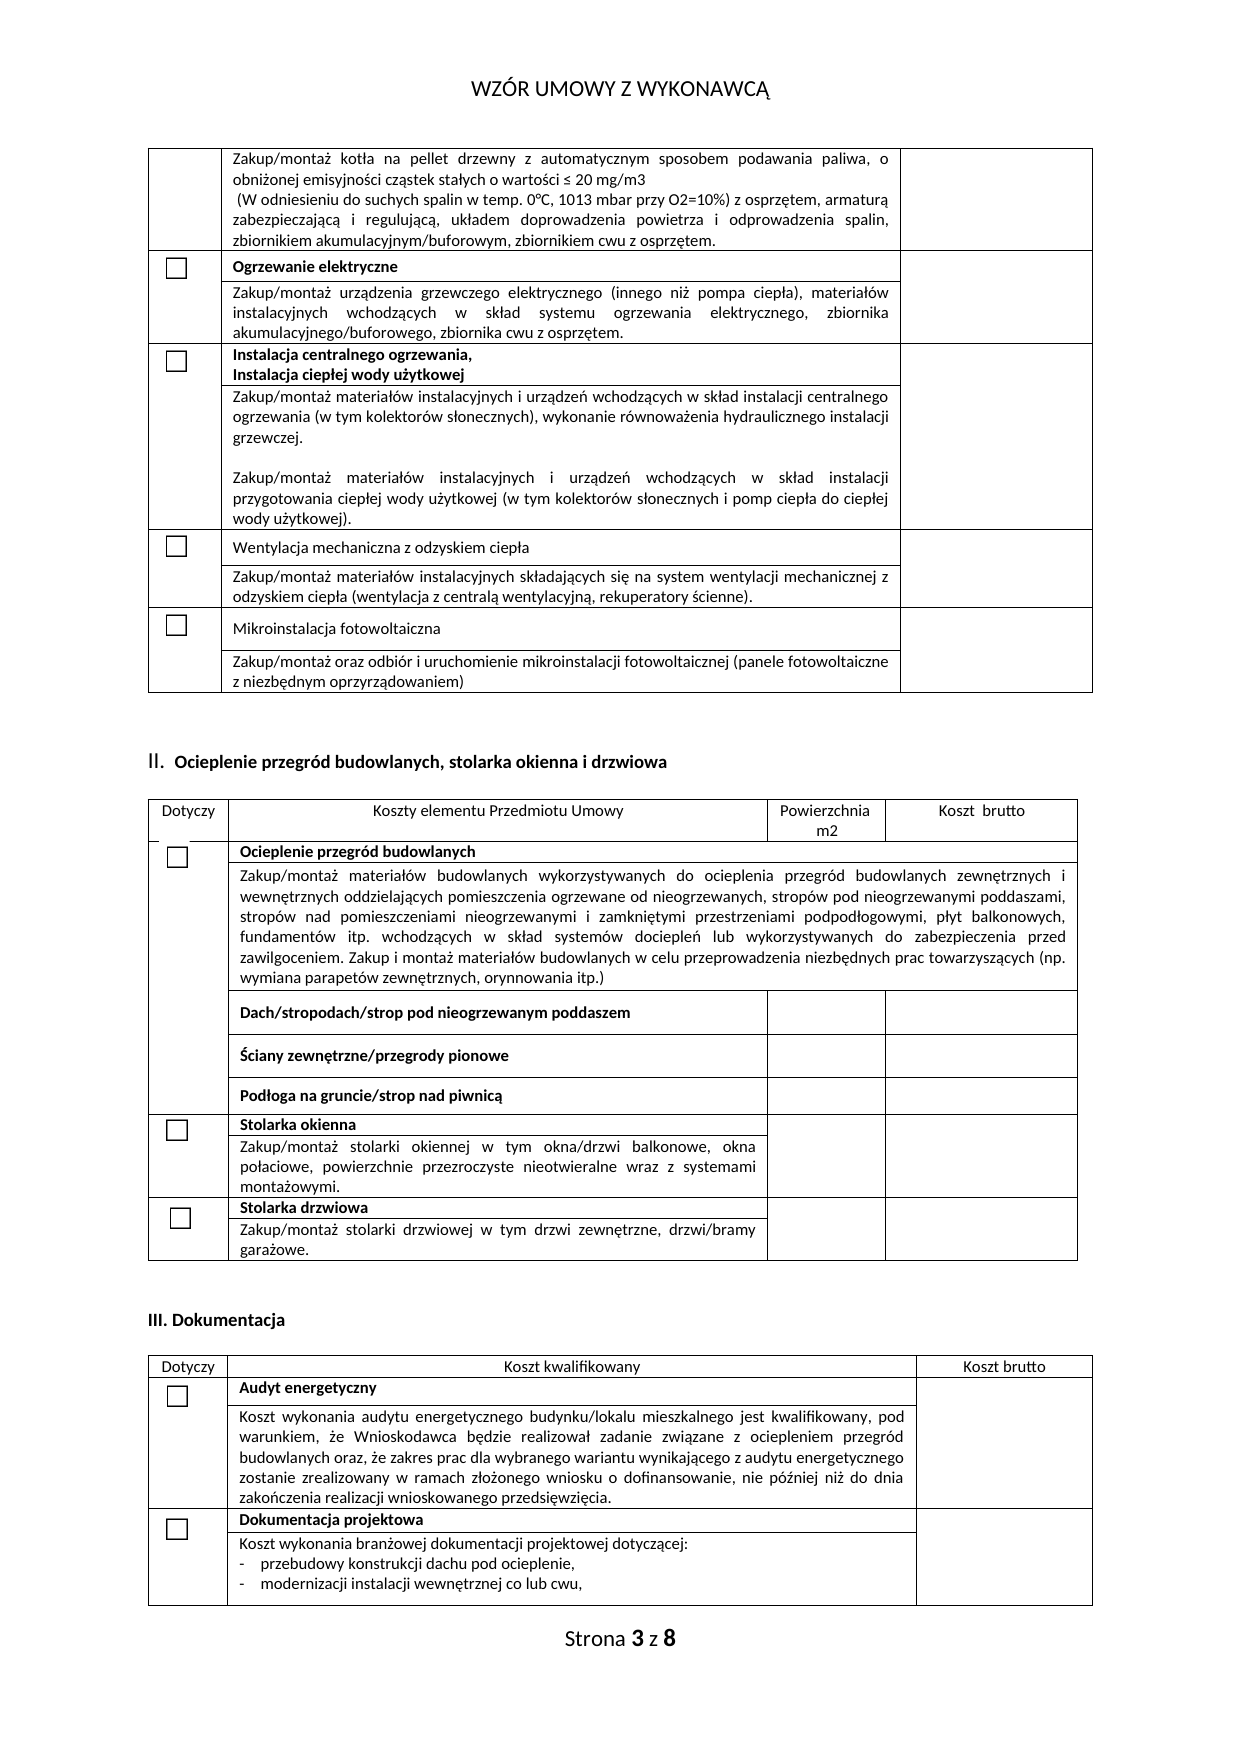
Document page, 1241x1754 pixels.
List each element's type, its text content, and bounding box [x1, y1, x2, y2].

table_cell [901, 344, 1092, 529]
table_cell Instalacja centralnego ogrzewania, Instalacja ciepłej wody użytkowej [222, 344, 900, 385]
table_cell [617, 608, 900, 649]
picture [158, 609, 189, 640]
table_cell Zakup/montaż materiałów instalacyjnych składających się na system wentylacji mechanicznej z odzyskiem ciepła (wentylacja z centralą wentylacyjną, rekuperatory ścienne). [222, 566, 900, 607]
table_cell Podłoga na gruncie/strop nad piwnicą [229, 1078, 767, 1113]
table_cell Audyt energetyczny [228, 1378, 916, 1405]
table_cell [149, 842, 228, 1113]
table_cell [149, 1198, 228, 1260]
table_cell Zakup/montaż oraz odbiór i uruchomienie mikroinstalacji fotowoltaicznej (panele fotowoltaiczne z niezbędnym oprzyrządowaniem) [222, 651, 900, 692]
table_cell Ściany zewnętrzne/przegrody pionowe [229, 1035, 767, 1077]
table_cell Zakup/montaż urządzenia grzewczego elektrycznego (innego niż pompa ciepła), materiałów instalacyjnych wchodzących w skład systemu ogrzewania elektrycznego, zbiornika akumulacyjnego/buforowego, zbiornika cwu z osprzętem. [222, 282, 900, 343]
table_cell [768, 991, 885, 1034]
table_cell Dach/stropodach/strop pod nieogrzewanym poddaszem [229, 991, 767, 1034]
table_cell [917, 1509, 1092, 1605]
table_cell [768, 1198, 885, 1260]
table_cell [149, 608, 221, 692]
picture [158, 1513, 190, 1544]
table_cell [886, 1035, 1077, 1077]
table_header Dotyczy [149, 800, 228, 841]
table_cell Zakup/montaż kotła na pellet drzewny z automatycznym sposobem podawania paliwa, o obniżonej emisyjności cząstek stałych o wartości ≤ 20 mg/m3 (W odniesieniu do suchych spalin w temp. 0°C, 1013 mbar przy O2=10%) z osprzętem, armaturą zabezpieczającą i regulującą, układem doprowadzenia powietrza i odprowadzenia spalin, zbiornikiem akumulacyjnym/buforowym, zbiornikiem cwu z osprzętem. [222, 149, 900, 250]
table_cell [149, 1509, 227, 1605]
picture [158, 252, 189, 283]
table_cell Zakup/montaż stolarki drzwiowej w tym drzwi zewnętrzne, drzwi/bramy garażowe. [229, 1219, 767, 1260]
table_cell Ogrzewanie elektryczne [222, 251, 900, 281]
table_cell [917, 1378, 1092, 1508]
text II. Ocieplenie przegród budowlanych, stolarka okienna i drzwiowa [148, 746, 1093, 774]
text III. Dokumentacja [148, 1308, 1093, 1331]
table_cell [149, 1115, 228, 1197]
table_cell Wentylacja mechaniczna z odzyskiem ciepła [222, 530, 900, 565]
table_cell [901, 608, 1092, 692]
table_cell Dokumentacja projektowa [228, 1509, 916, 1532]
table_header Powierzchnia m2 [768, 800, 885, 841]
picture [158, 345, 189, 376]
picture [158, 1115, 190, 1145]
table_cell Koszt wykonania audytu energetycznego budynku/lokalu mieszkalnego jest kwalifikowany, pod warunkiem, że Wnioskodawca będzie realizował zadanie związane z ociepleniem przegród budowlanych oraz, że zakres prac dla wybranego wariantu wynikającego z audytu energetycznego zostanie zrealizowany w ramach złożonego wniosku o dofinansowanie, nie później niż do dnia zakończenia realizacji wnioskowanego przedsięwzięcia. [228, 1406, 916, 1508]
table_cell [886, 1198, 1077, 1260]
picture [159, 1380, 190, 1411]
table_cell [228, 1533, 916, 1605]
table_cell [149, 1378, 227, 1508]
table_cell Zakup/montaż materiałów budowlanych wykorzystywanych do ocieplenia przegród budowlanych zewnętrznych i wewnętrznych oddzielających pomieszczenia ogrzewane od nieogrzewanych, stropów pod nieogrzewanymi poddaszami, stropów nad pomieszczeniami nieogrzewanymi i zamkniętymi przestrzeniami podpodłogowymi, płyt balkonowych, fundamentów itp. wchodzących w skład systemów dociepleń lub wykorzystywanych do zabezpieczenia przed zawilgoceniem. Zakup i montaż materiałów budowlanych w celu przeprowadzenia niezbędnych prac towarzyszących (np. wymiana parapetów zewnętrznych, orynnowania itp.) [229, 863, 1077, 990]
table_cell [149, 344, 221, 529]
table_cell Stolarka okienna [229, 1115, 767, 1135]
table_cell [768, 1115, 885, 1197]
table_header Koszt kwalifikowany [228, 1356, 916, 1377]
picture [159, 841, 190, 872]
table_cell [149, 530, 221, 607]
table_cell Zakup/montaż materiałów instalacyjnych i urządzeń wchodzących w skład instalacji centralnego ogrzewania (w tym kolektorów słonecznych), wykonanie równoważenia hydraulicznego instalacji grzewczej. Zakup/montaż materiałów instalacyjnych i urządzeń wchodzących w skład instalacji przygotowania ciepłej wody użytkowej (w tym kolektorów słonecznych i pomp ciepła do ciepłej wody użytkowej). [222, 386, 900, 529]
table_header Koszt brutto [886, 800, 1077, 841]
table_cell Zakup/montaż stolarki okiennej w tym okna/drzwi balkonowe, okna połaciowe, powierzchnie przezroczyste nieotwieralne wraz z systemami montażowymi. [229, 1136, 767, 1197]
table_cell [886, 991, 1077, 1034]
table_header Koszt brutto [917, 1356, 1092, 1377]
table_cell [768, 1035, 885, 1077]
table_cell [901, 149, 1092, 250]
picture [158, 531, 189, 561]
table_cell Mikroinstalacja fotowoltaiczna [222, 608, 617, 649]
table_header Koszty elementu Przedmiotu Umowy [229, 800, 767, 841]
table_cell [886, 1115, 1077, 1197]
table_cell Stolarka drzwiowa [229, 1198, 767, 1218]
table_cell [901, 251, 1092, 343]
table_cell Ocieplenie przegród budowlanych [229, 842, 1077, 862]
table_header Dotyczy [149, 1356, 227, 1377]
picture [162, 1202, 193, 1233]
table_cell [901, 530, 1092, 607]
table_cell [886, 1078, 1077, 1113]
table_cell [149, 251, 221, 343]
table_cell [768, 1078, 885, 1113]
table_cell [149, 149, 221, 250]
